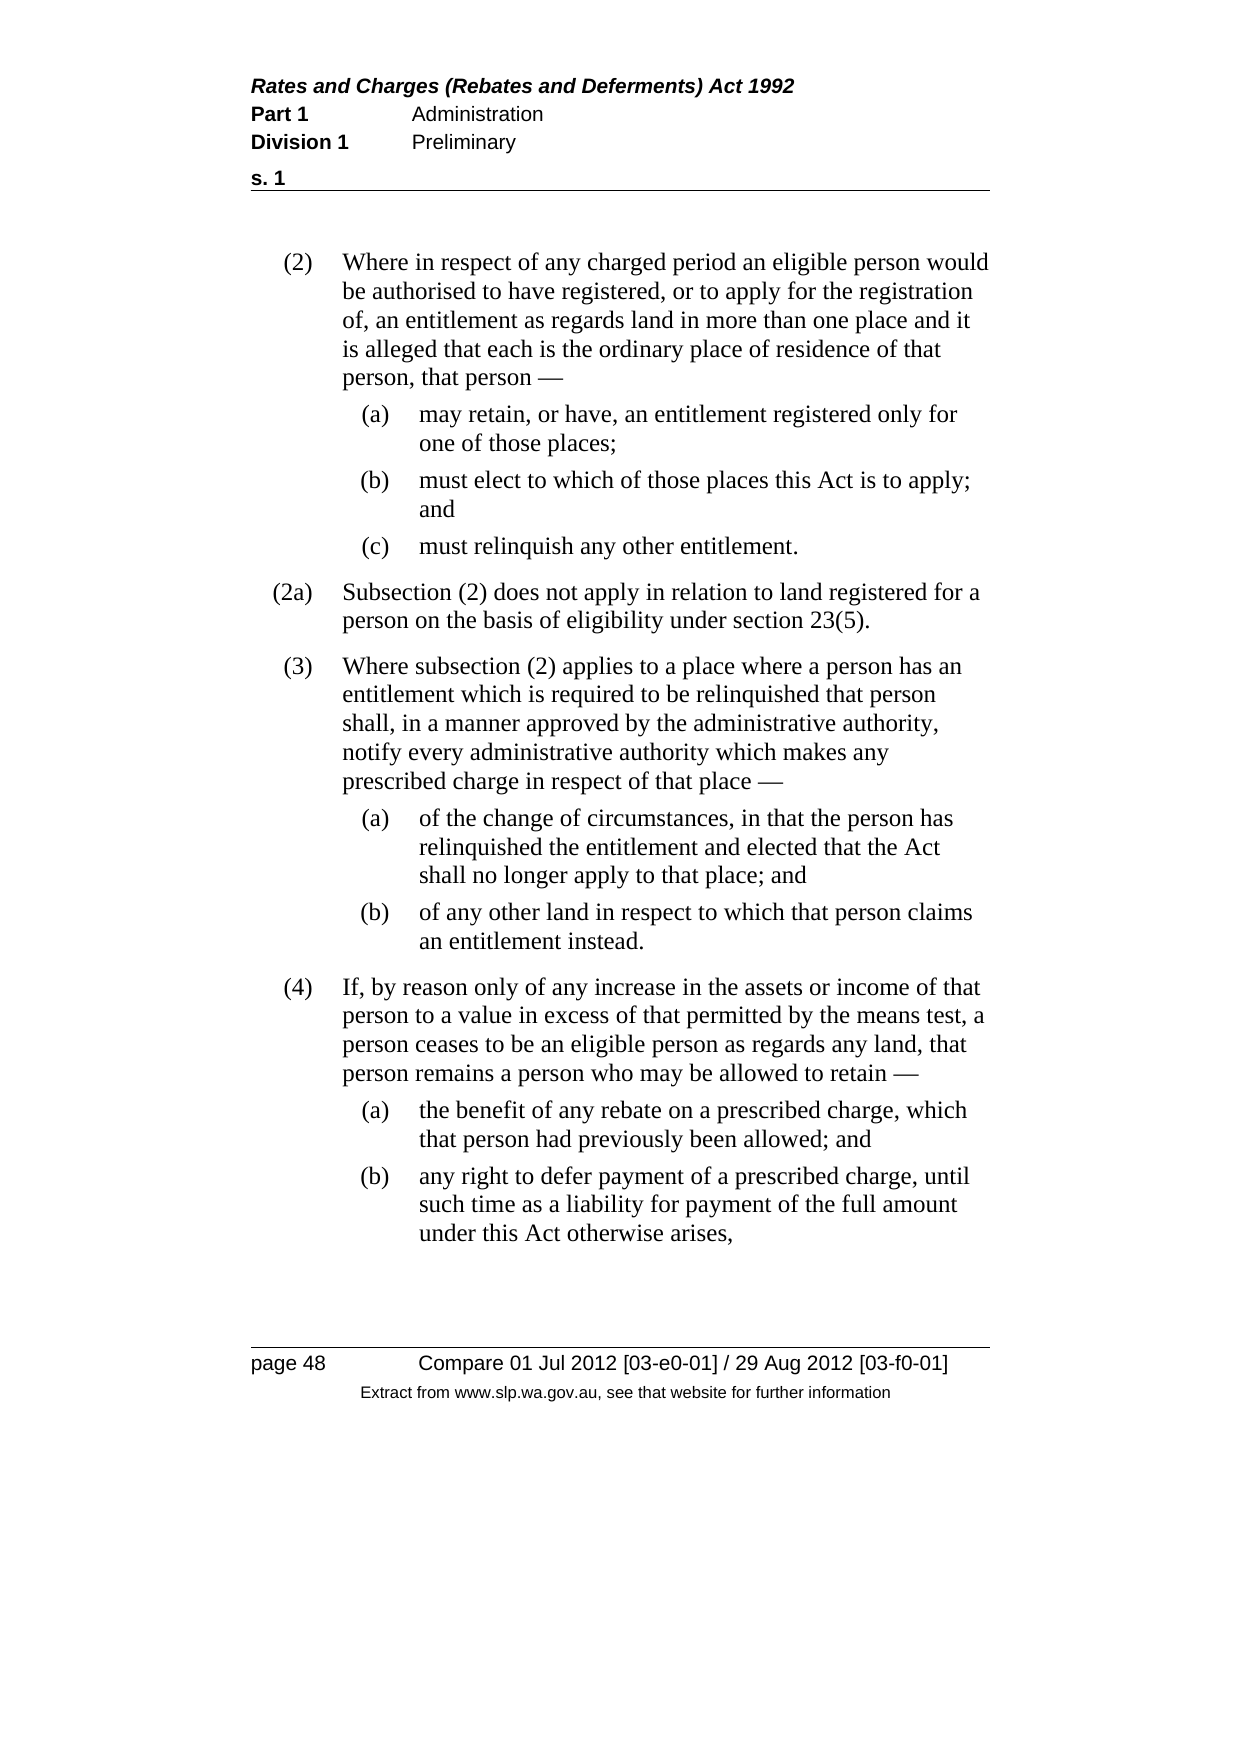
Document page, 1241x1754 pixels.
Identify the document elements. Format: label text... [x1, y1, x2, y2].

text (a) may retain, or have, an entitlement registered only for one of those places; [251, 399, 990, 457]
text (b) must elect to which of those places this Act is to apply; and [251, 465, 990, 523]
text (b) of any other land in respect to which that person claims an entitlement instead. [251, 897, 990, 955]
text (a) the benefit of any rebate on a prescribed charge, which that person had previously been allowed; and [251, 1095, 990, 1152]
text (a) of the change of circumstances, in that the person has relinquished the entitlement and elected that the Act shall no longer apply to that place; and [251, 803, 990, 889]
text (4) If, by reason only of any increase in the assets or income of that person to a value in excess of that permitted by the means test, a person ceases to be an eligible person as regards any land, that person remains a person who may be allowed to retain — [251, 972, 990, 1087]
text (2) Where in respect of any charged period an eligible person would be authorised to have registered, or to apply for the registration of, an entitlement as regards land in more than one place and it is alleged that each is the ordinary place of residence of that person, that person — [251, 247, 990, 391]
text (2a) Subsection (2) does not apply in relation to land registered for a person on the basis of eligibility under section 23(5). [251, 577, 990, 634]
text (c) must relinquish any other entitlement. [251, 531, 990, 560]
text (b) any right to defer payment of a prescribed charge, until such time as a liability for payment of the full amount under this Act otherwise arises, [251, 1161, 990, 1247]
text (3) Where subsection (2) applies to a place where a person has an entitlement which is required to be relinquished that person shall, in a manner approved by the administrative authority, notify every administrative authority which makes any prescribed charge in respect of that place — [251, 651, 990, 794]
